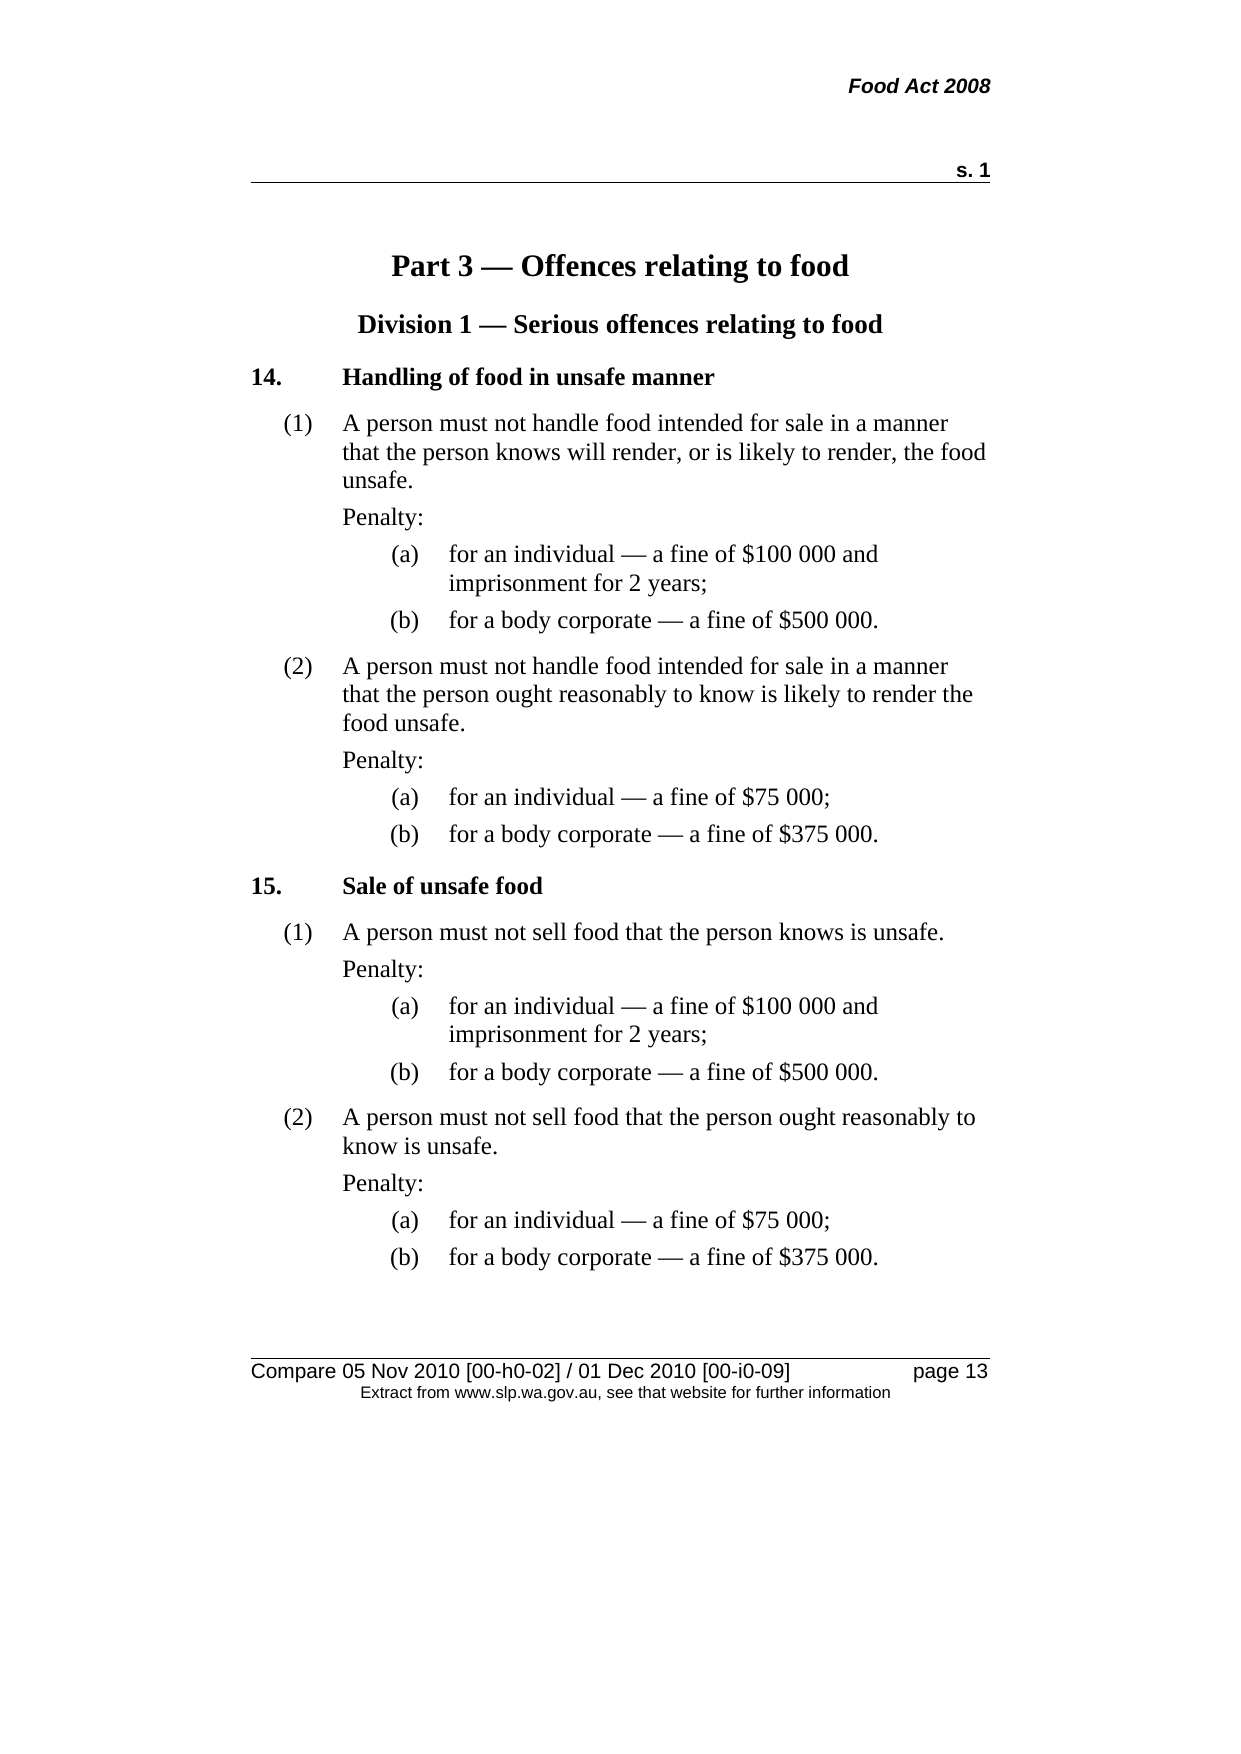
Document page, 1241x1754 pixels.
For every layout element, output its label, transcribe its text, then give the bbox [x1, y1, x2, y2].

text (a) for an individual — a fine of $100 000 and imprisonment for 2 years; [251, 539, 990, 597]
subtitle Division 1 — Serious offences relating to food [251, 308, 990, 339]
text (b) for a body corporate — a fine of $500 000. [251, 1057, 990, 1085]
text Penalty: [251, 1168, 990, 1197]
text (b) for a body corporate — a fine of $375 000. [251, 1242, 990, 1271]
text (b) for a body corporate — a fine of $375 000. [251, 819, 990, 848]
text (a) for an individual — a fine of $100 000 and imprisonment for 2 years; [251, 991, 990, 1048]
text (1) A person must not sell food that the person knows is unsafe. [251, 917, 990, 945]
text (b) for a body corporate — a fine of $500 000. [251, 605, 990, 634]
text (a) for an individual — a fine of $75 000; [251, 782, 990, 811]
text Penalty: [251, 954, 990, 982]
text Penalty: [251, 745, 990, 774]
subtitle Part 3 — Offences relating to food [251, 247, 990, 283]
subtitle 14. Handling of food in unsafe manner [251, 362, 990, 391]
text Penalty: [251, 502, 990, 531]
text (2) A person must not sell food that the person ought reasonably to know is unsafe. [251, 1102, 990, 1159]
text (2) A person must not handle food intended for sale in a manner that the person ought reasonably to know is likely to render the food unsafe. [251, 651, 990, 737]
subtitle 15. Sale of unsafe food [251, 871, 990, 900]
text (a) for an individual — a fine of $75 000; [251, 1205, 990, 1234]
text (1) A person must not handle food intended for sale in a manner that the person knows will render, or is likely to render, the food unsafe. [251, 408, 990, 494]
